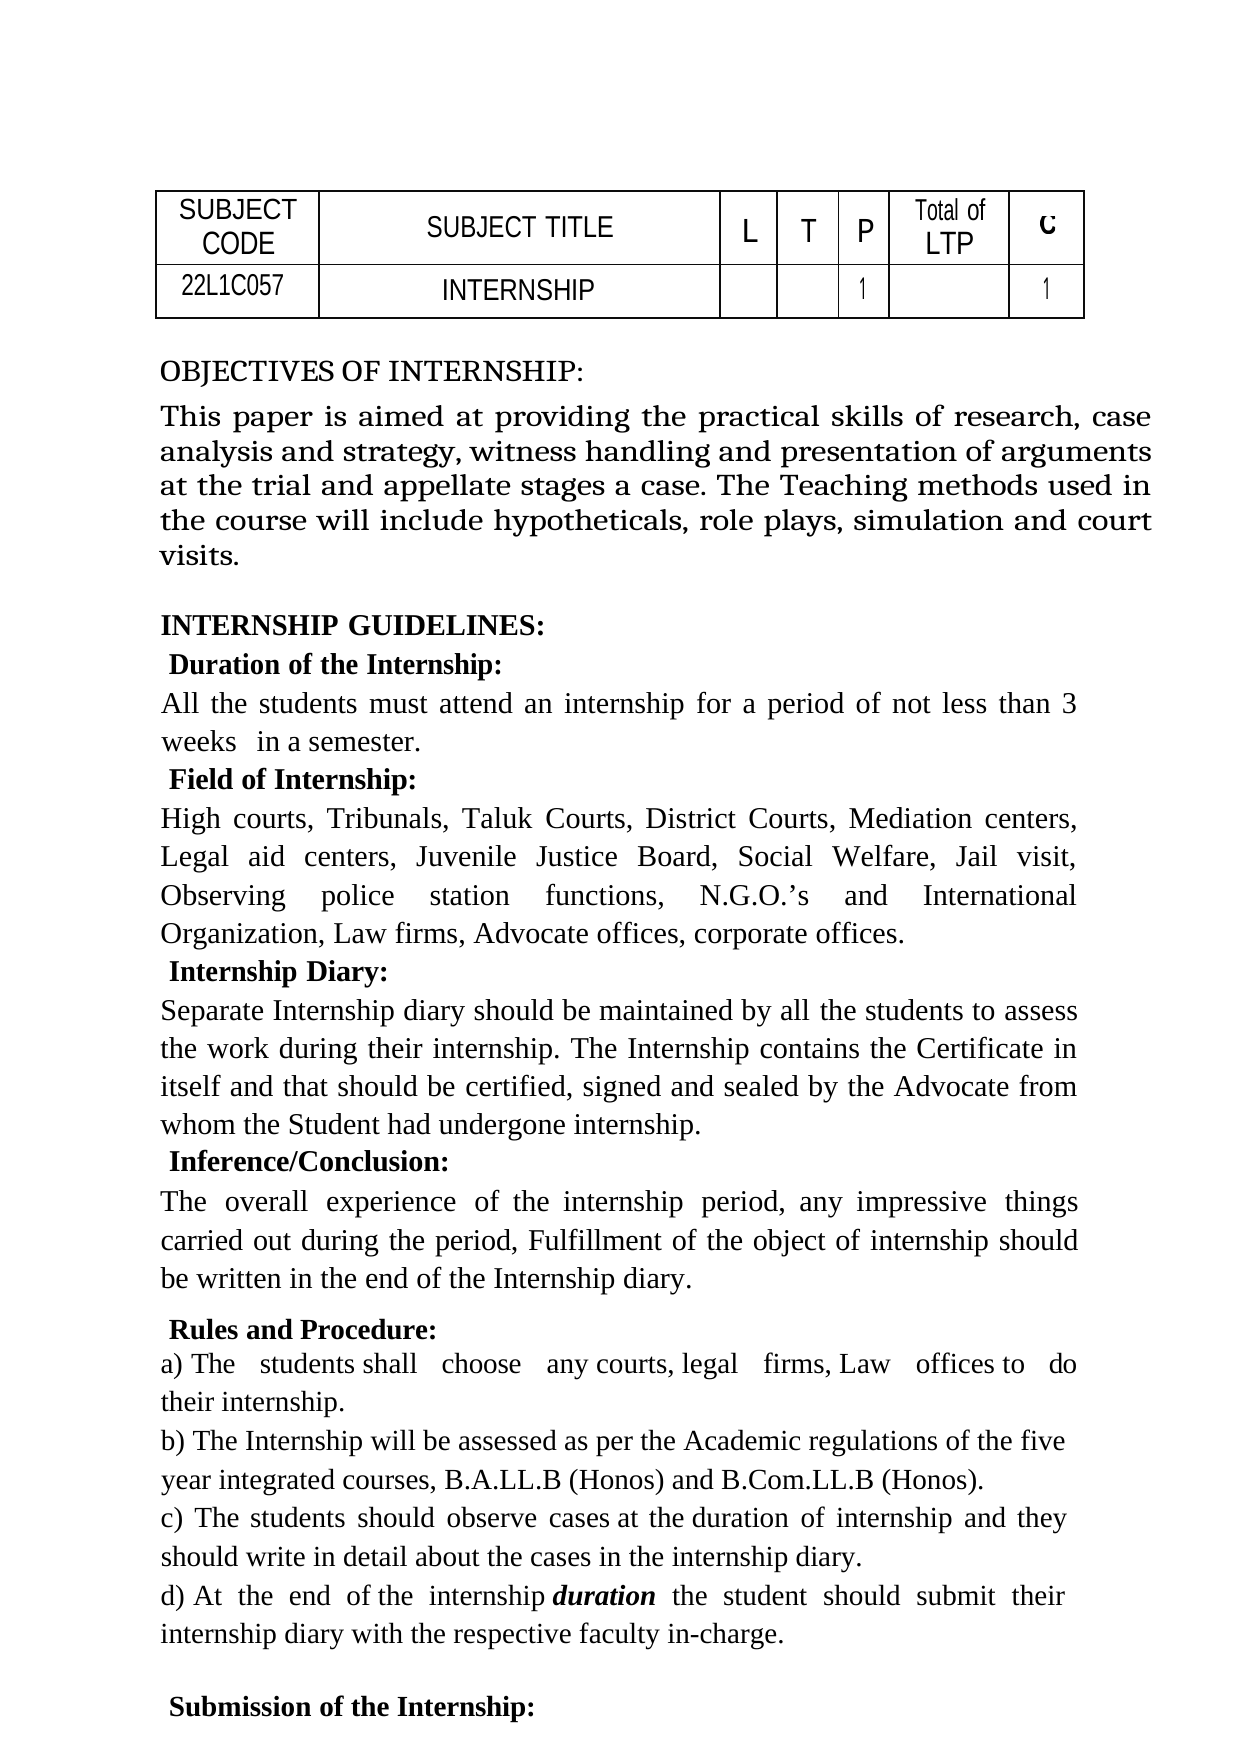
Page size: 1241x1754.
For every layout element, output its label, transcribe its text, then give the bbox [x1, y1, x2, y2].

list At the end of the internship duration the student should submit their internship diary with the respective faculty in-charge. [160, 1578, 1077, 1650]
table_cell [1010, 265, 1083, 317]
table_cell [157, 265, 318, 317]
list Rules and Procedure: [160, 1312, 1153, 1346]
list The students should observe cases at the duration of internship and they should write in detail about the cases in the internship diary. [160, 1501, 1078, 1573]
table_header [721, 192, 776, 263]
subtitle Inference/Conclusion: [131, 1144, 1153, 1179]
list The Internship will be assessed as per the Academic regulations of the five year integrated courses, B.A.LL.B (Honos) and B.Com.LL.B (Honos). [161, 1423, 1079, 1495]
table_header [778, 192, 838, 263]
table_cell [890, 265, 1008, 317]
text High courts, Tribunals, Taluk Courts, District Courts, Mediation centers, Legal aid centers, Juvenile Justice Board, Social Welfare, Jail visit, Observing police station functions, N.G.O.’s and International Organization, Law firms, Advocate offices, corporate offices. [160, 800, 1078, 949]
subtitle This paper is aimed at providing the practical skills of research, case analysis and strategy, witness handling and presentation of arguments at the trial and appellate stages a case. The Teaching methods used in the course will include hypotheticals, role plays, simulation and court visits. [160, 399, 1153, 573]
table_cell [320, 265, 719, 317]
text The overall experience of the internship period, any impressive things carried out during the period, Fulfillment of the object of internship should be written in the end of the Internship diary. [160, 1183, 1079, 1294]
subtitle OBJECTIVES OF INTERNSHIP: [160, 354, 1153, 388]
subtitle Duration of the Internship: [160, 647, 1153, 681]
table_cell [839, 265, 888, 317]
subtitle Internship Diary: [131, 953, 1153, 988]
text INTERNSHIP GUIDELINES: [160, 608, 1153, 642]
subtitle Field of Internship: [160, 761, 1153, 796]
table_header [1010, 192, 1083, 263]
text Separate Internship diary should be maintained by all the students to assess the work during their internship. The Internship contains the Certificate in itself and that should be certified, signed and sealed by the Advocate from whom the Student had undergone internship. [160, 992, 1078, 1141]
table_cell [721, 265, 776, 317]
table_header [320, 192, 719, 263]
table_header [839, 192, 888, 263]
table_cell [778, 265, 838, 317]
list The students shall choose any courts, legal firms, Law offices to do their internship. [160, 1346, 1078, 1418]
list Submission of the Internship: [160, 1689, 1153, 1722]
picture [1040, 216, 1056, 234]
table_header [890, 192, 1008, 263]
text All the students must attend an internship for a period of not less than 3 weeks in a semester. [161, 685, 1079, 758]
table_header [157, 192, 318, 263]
